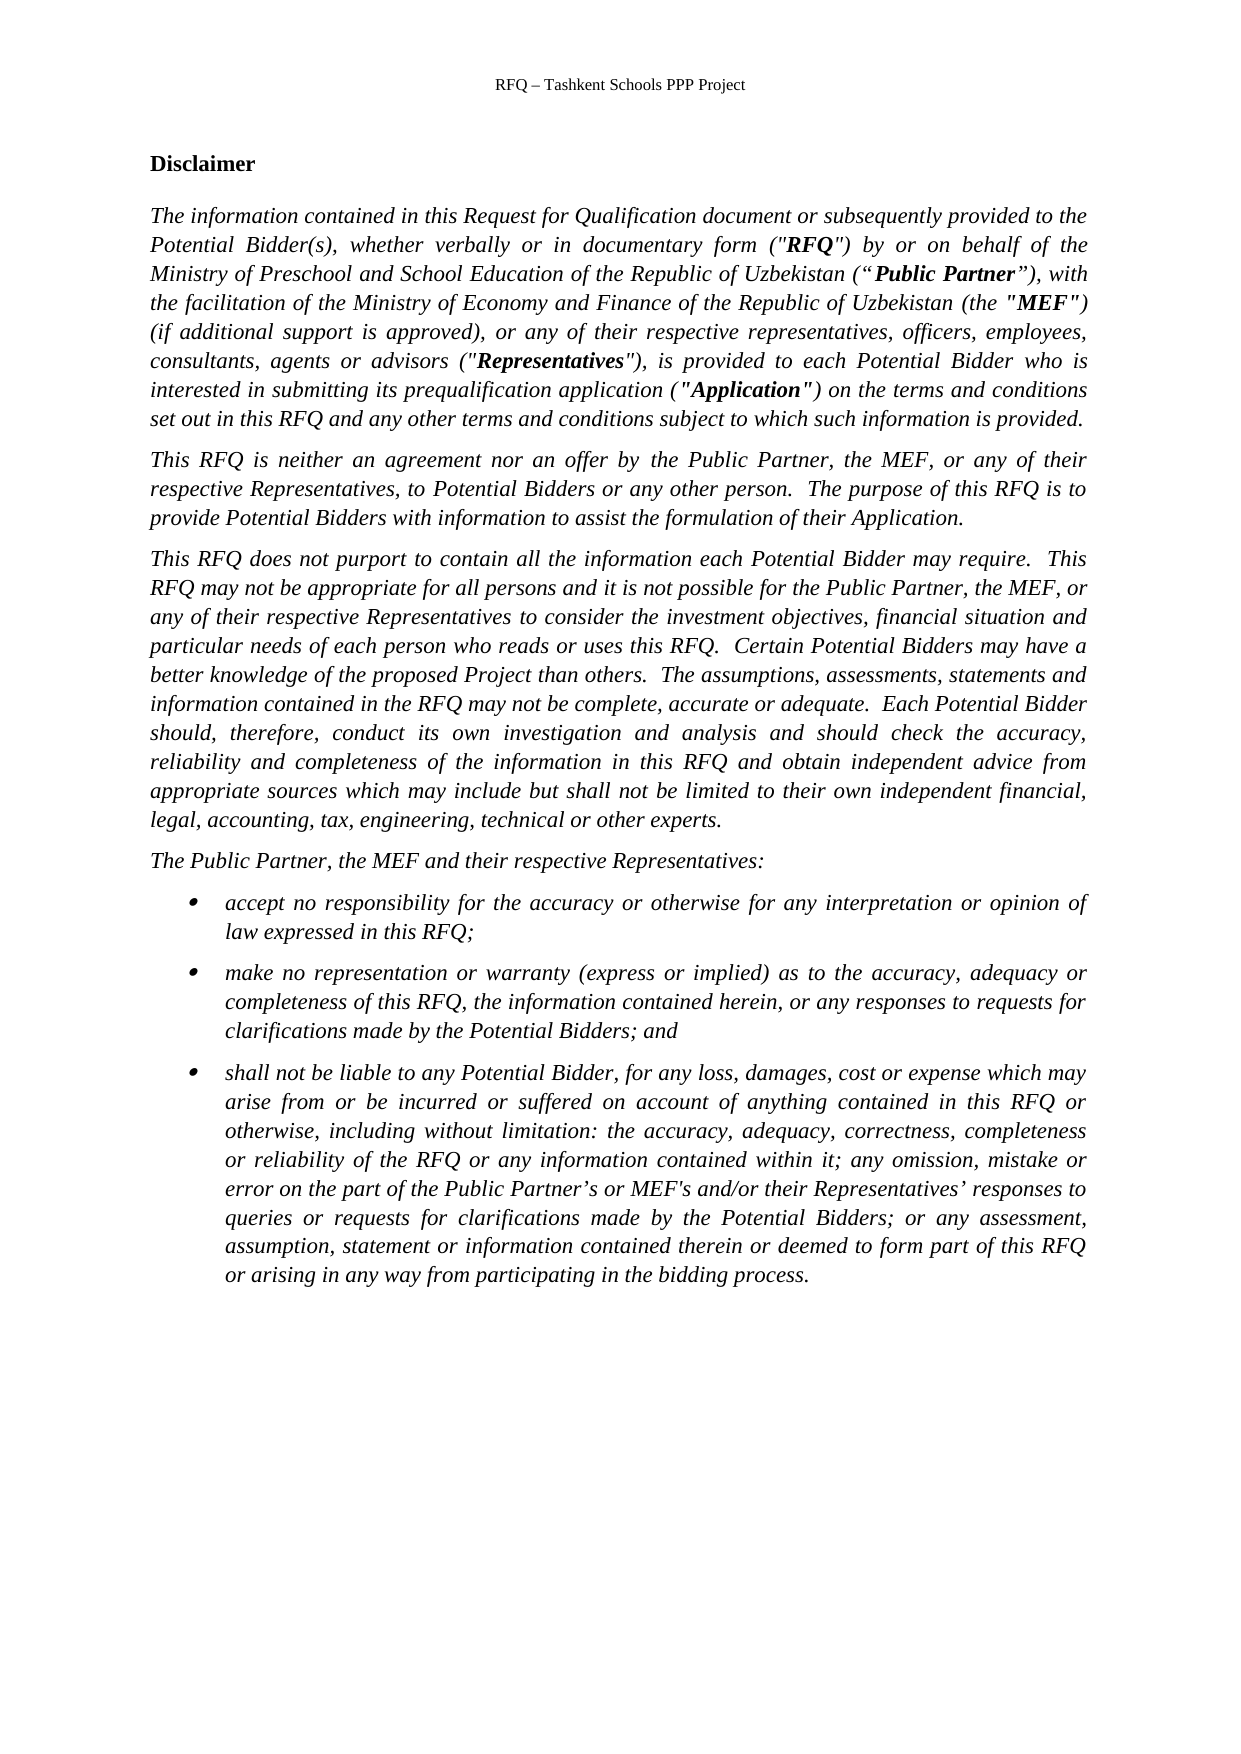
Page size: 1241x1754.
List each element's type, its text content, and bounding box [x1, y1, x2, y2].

text This RFQ does not purport to contain all the information each Potential Bidder may require. This RFQ may not be appropriate for all persons and it is not possible for the Public Partner, the MEF, or any of their respective Representatives to consider the investment objectives, financial situation and particular needs of each person who reads or uses this RFQ. Certain Potential Bidders may have a better knowledge of the proposed Project than others. The assumptions, assessments, statements and information contained in the RFQ may not be complete, accurate or adequate. Each Potential Bidder should, therefore, conduct its own investigation and analysis and should check the accuracy, reliability and completeness of the information in this RFQ and obtain independent advice from appropriate sources which may include but shall not be limited to their own independent financial, legal, accounting, tax, engineering, technical or other experts. [150, 545, 1090, 832]
text This RFQ is neither an agreement nor an offer by the Public Partner, the MEF, or any of their respective Representatives, to Potential Bidders or any other person. The purpose of this RFQ is to provide Potential Bidders with information to assist the formulation of their Application. [150, 446, 1090, 530]
list shall not be liable to any Potential Bidder, for any loss, damages, cost or expense which may arise from or be incurred or suffered on account of anything contained in this RFQ or otherwise, including without limitation: the accuracy, adequacy, correctness, completeness or reliability of the RFQ or any information contained within it; any omission, mistake or error on the part of the Public Partner’s or MEF's and/or their Representatives’ responses to queries or requests for clarifications made by the Potential Bidders; or any assessment, assumption, statement or information contained therein or deemed to form part of this RFQ or arising in any way from participating in the bidding process. [187, 1059, 1090, 1288]
text The information contained in this Request for Qualification document or subsequently provided to the Potential Bidder(s), whether verbally or in documentary form ("RFQ") by or on behalf of the Ministry of Preschool and School Education of the Republic of Uzbekistan (“Public Partner”), with the facilitation of the Ministry of Economy and Finance of the Republic of Uzbekistan (the "MEF") (if additional support is approved), or any of their respective representatives, officers, employees, consultants, agents or advisors ("Representatives"), is provided to each Potential Bidder who is interested in submitting its prequalification application ("Application") on the terms and conditions set out in this RFQ and any other terms and conditions subject to which such information is provided. [150, 202, 1090, 431]
text The Public Partner, the MEF and their respective Representatives: [150, 847, 1090, 874]
list accept no responsibility for the accuracy or otherwise for any interpretation or opinion of law expressed in this RFQ; [187, 889, 1090, 944]
list make no representation or warranty (express or implied) as to the accuracy, adequacy or completeness of this RFQ, the information contained herein, or any responses to requests for clarifications made by the Potential Bidders; and [187, 959, 1090, 1044]
text Disclaimer [150, 150, 1090, 176]
